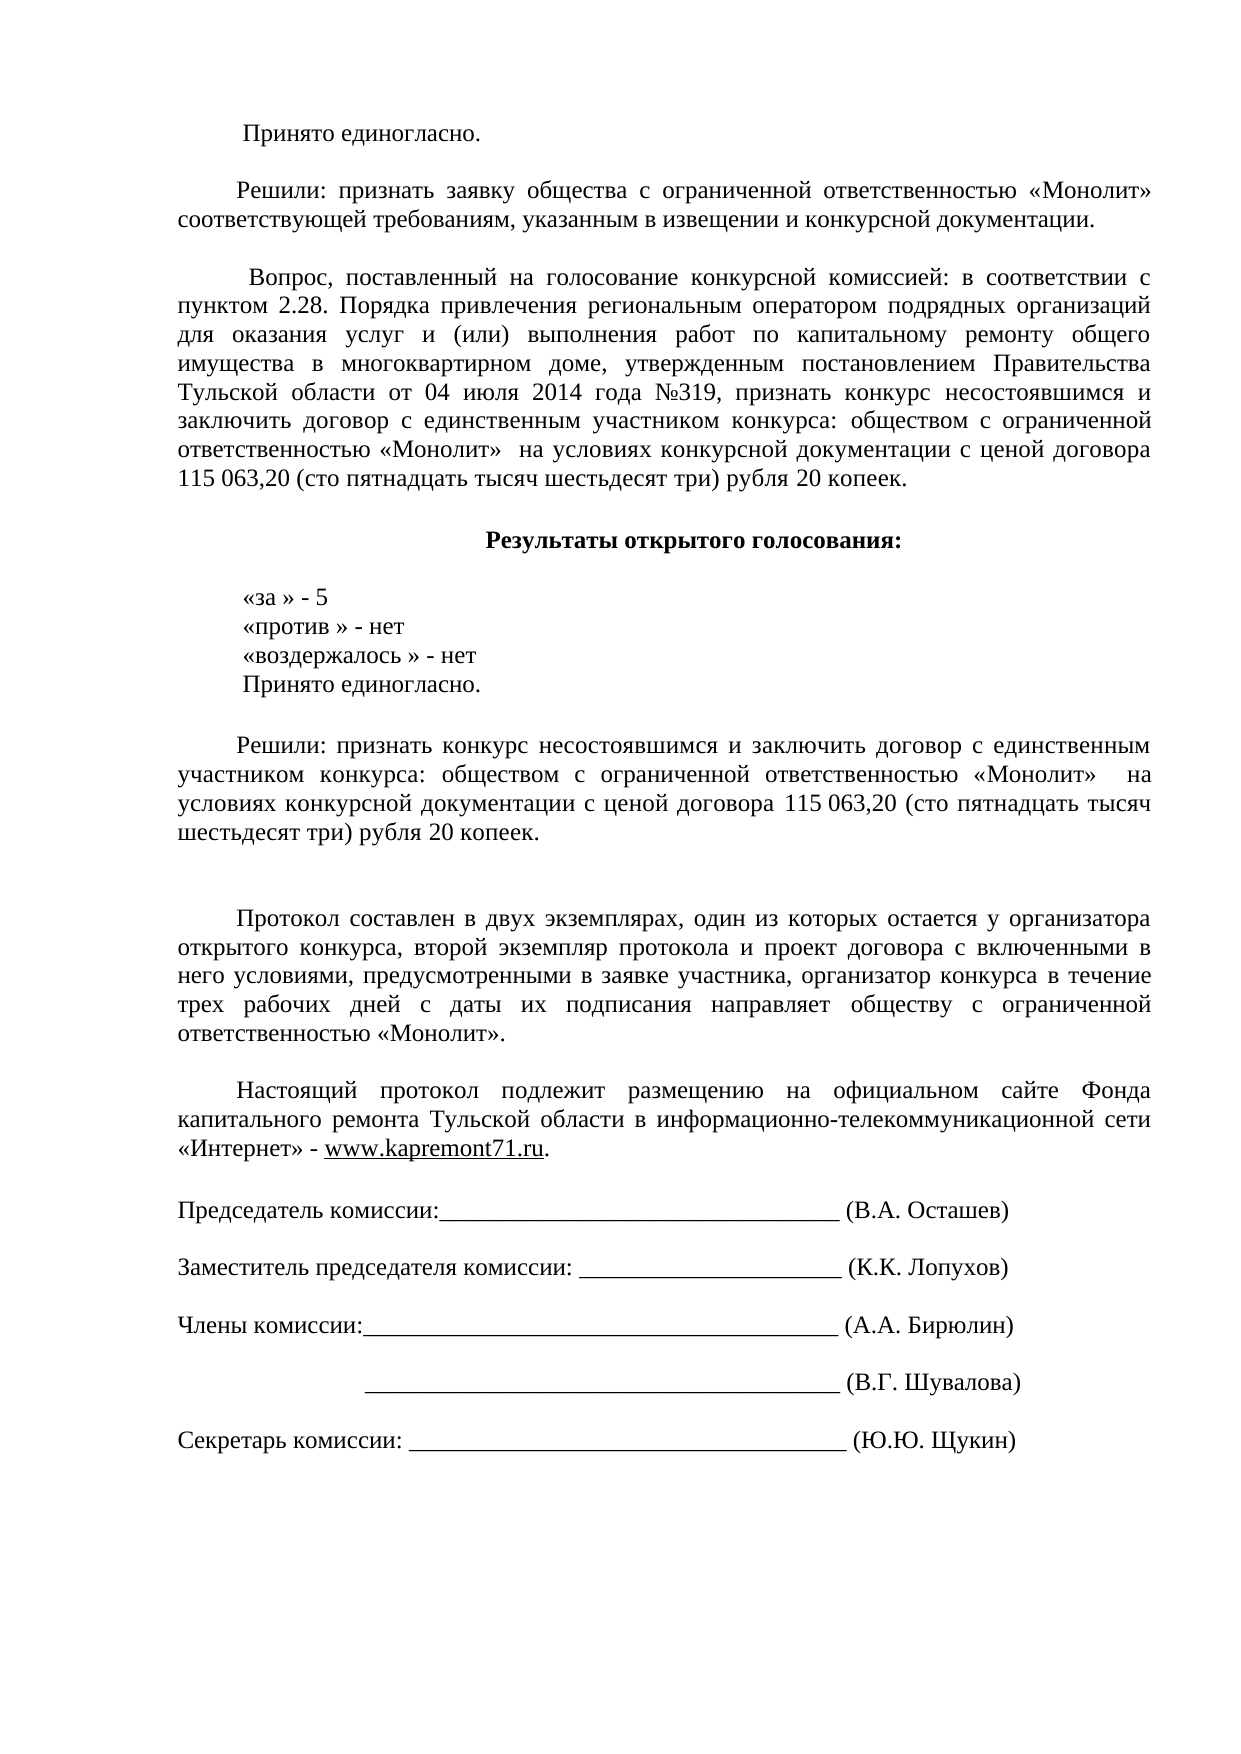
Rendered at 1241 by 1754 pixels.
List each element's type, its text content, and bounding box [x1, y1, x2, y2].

text Принято единогласно. [236, 669, 1152, 697]
list Результаты открытого голосования: [236, 525, 1152, 554]
text «против » - нет [236, 611, 1152, 640]
text Настоящий протокол подлежит размещению на официальном сайте Фонда капитального ремонта Тульской области в информационно-телекоммуникационной сети «Интернет» - www.kapremont71.ru. [177, 1075, 1152, 1162]
text Решили: признать конкурс несостоявшимся и заключить договор с единственным участником конкурса: обществом с ограниченной ответственностью «Монолит» на условиях конкурсной документации с ценой договора 115 063,20 (сто пятнадцать тысяч шестьдесят три) рубля 20 копеек. [177, 730, 1152, 845]
text Члены комиссии:______________________________________ (А.А. Бирюлин) [177, 1310, 1152, 1338]
text Протокол составлен в двух экземплярах, один из которых остается у организатора открытого конкурса, второй экземпляр протокола и проект договора с включенными в него условиями, предусмотренными в заявке участника, организатор конкурса в течение трех рабочих дней с даты их подписания направляет обществу с ограниченной ответственностью «Монолит». [177, 903, 1152, 1047]
text Принято единогласно. [236, 118, 1152, 147]
text Председатель комиссии:________________________________ (В.А. Осташев) [177, 1195, 1152, 1223]
text Вопрос, поставленный на голосование конкурсной комиссией: в соответствии с пунктом 2.28. Порядка привлечения региональным оператором подрядных организаций для оказания услуг и (или) выполнения работ по капитальному ремонту общего имущества в многоквартирном доме, утвержденным постановлением Правительства Тульской области от 04 июля 2014 года №319, признать конкурс несостоявшимся и заключить договор с единственным участником конкурса: обществом с ограниченной ответственностью «Монолит» на условиях конкурсной документации с ценой договора 115 063,20 (сто пятнадцать тысяч шестьдесят три) рубля 20 копеек. [177, 262, 1152, 492]
text «за » - 5 [236, 582, 1152, 611]
text Решили: признать заявку общества с ограниченной ответственностью «Монолит» соответствующей требованиям, указанным в извещении и конкурсной документации. [177, 176, 1152, 233]
text ______________________________________ (В.Г. Шувалова) [177, 1367, 1152, 1396]
text «воздержалось » - нет [236, 640, 1152, 669]
text Секретарь комиссии: ___________________________________ (Ю.Ю. Щукин) [177, 1425, 1152, 1453]
text Заместитель председателя комиссии: _____________________ (К.К. Лопухов) [177, 1252, 1152, 1281]
